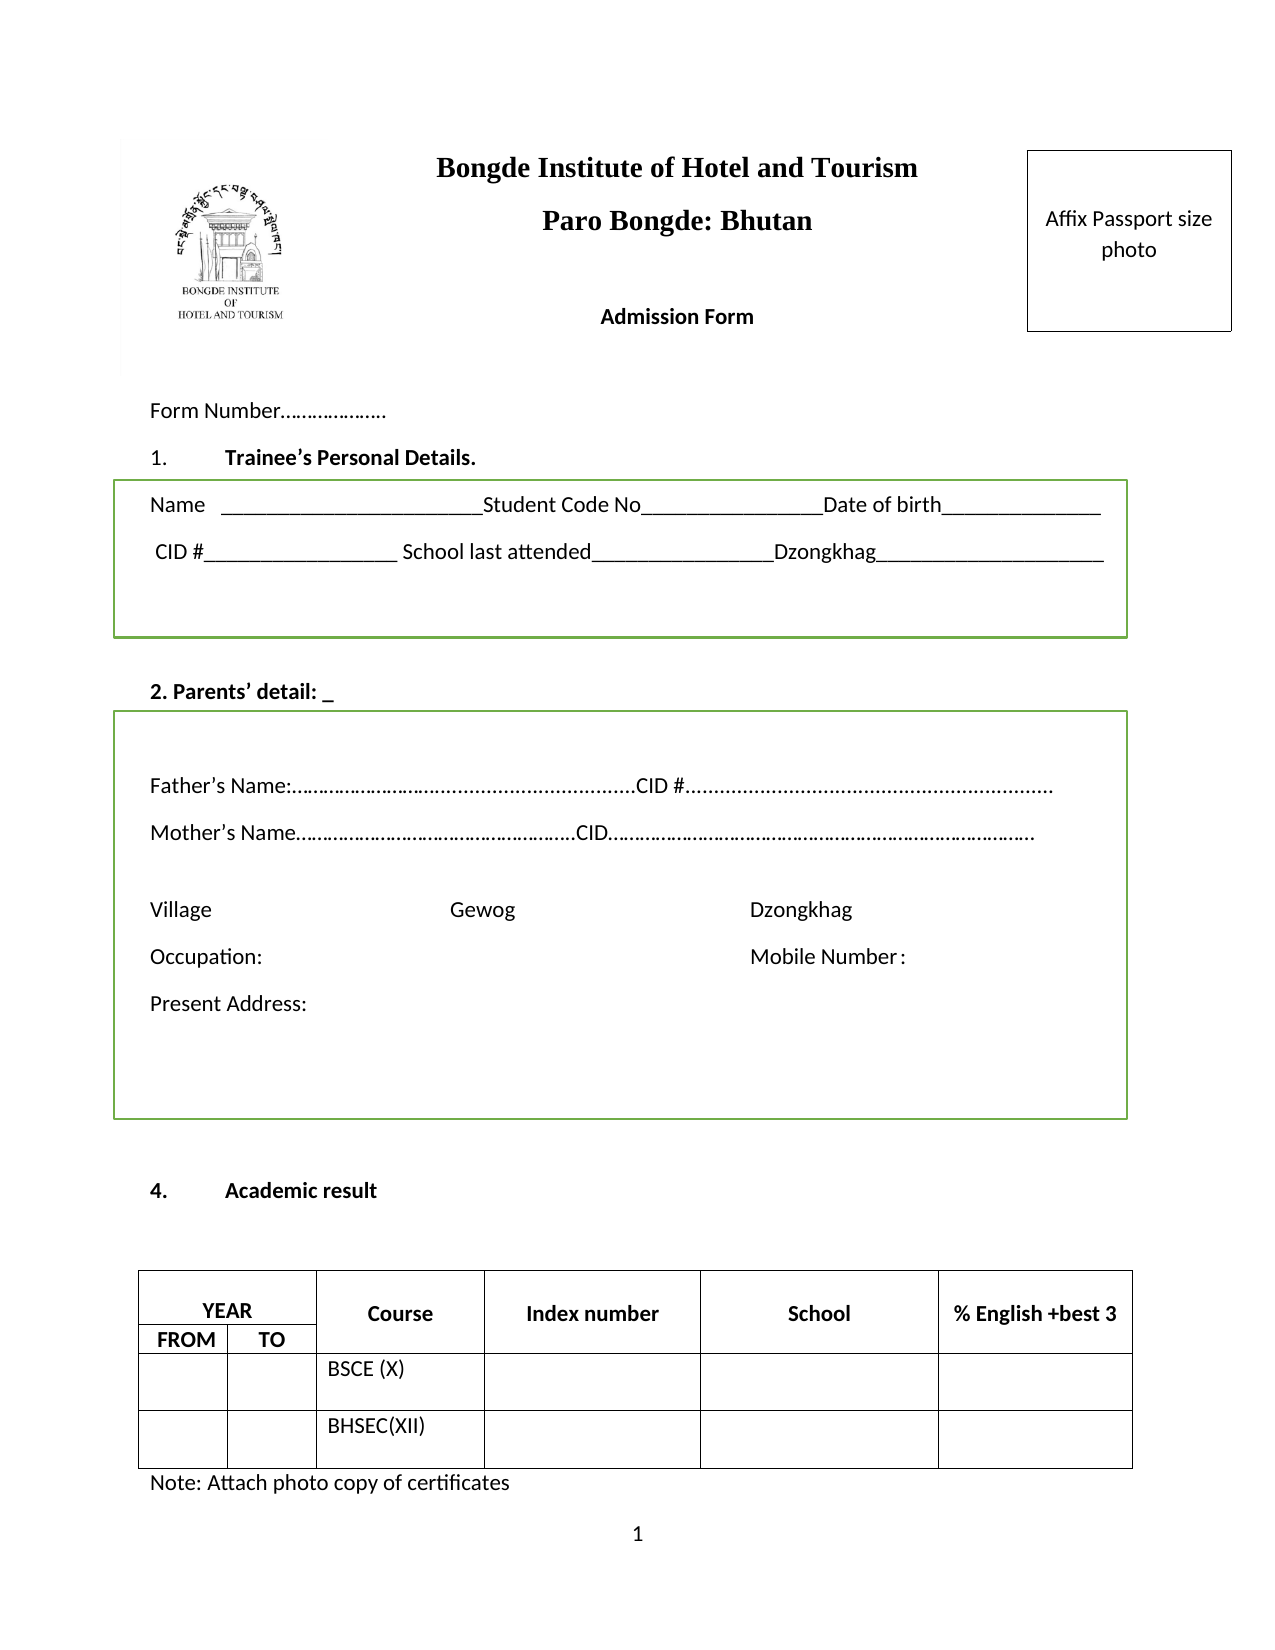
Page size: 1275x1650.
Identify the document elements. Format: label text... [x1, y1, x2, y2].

text Note: Attach photo copy of certificates [150, 1469, 1125, 1497]
table_header Index number [485, 1271, 700, 1353]
text Present Address: [150, 989, 1125, 1017]
text 4. Academic result [150, 1176, 1125, 1204]
table_cell [228, 1354, 316, 1410]
table_cell [939, 1411, 1132, 1467]
table_cell BSCE (X) [317, 1354, 484, 1410]
text CID #_________________ School last attended________________Dzongkhag____________________ [150, 537, 1125, 565]
table_header % English +best 3 [939, 1271, 1132, 1353]
table_cell [485, 1411, 700, 1467]
text Paro Bongde: Bhutan [328, 203, 1027, 236]
table_cell [939, 1354, 1132, 1410]
table_header YEAR [139, 1271, 316, 1324]
table_cell [701, 1411, 938, 1467]
text Father’s Name:………………………...................................CID #................................................................ [150, 771, 1125, 799]
text Occupation: Mobile Number : [150, 942, 1125, 970]
text Name _______________________Student Code No________________Date of birth______________ [150, 490, 1125, 518]
table_cell [485, 1354, 700, 1410]
table_cell FROM [139, 1325, 227, 1353]
table_header Course [317, 1271, 484, 1353]
table_cell [139, 1354, 227, 1410]
table_cell [701, 1354, 938, 1410]
text 1. Trainee’s Personal Details. [150, 443, 1125, 471]
picture [120, 139, 328, 374]
text Form Number……………….. [150, 396, 1125, 424]
text Bongde Institute of Hotel and Tourism [328, 150, 1027, 183]
text Admission Form [328, 302, 1027, 331]
table_cell BHSEC(XII) [317, 1411, 484, 1467]
table_header School [701, 1271, 938, 1353]
table_cell [139, 1411, 227, 1467]
text 2. Parents’ detail: _ [150, 677, 1125, 706]
table_cell TO [228, 1325, 316, 1353]
text Village Gewog Dzongkhag [150, 895, 1125, 923]
text Mother’s Name……………………………………………..CID……………………………………………………………………… [150, 818, 1125, 876]
table_cell [228, 1411, 316, 1467]
